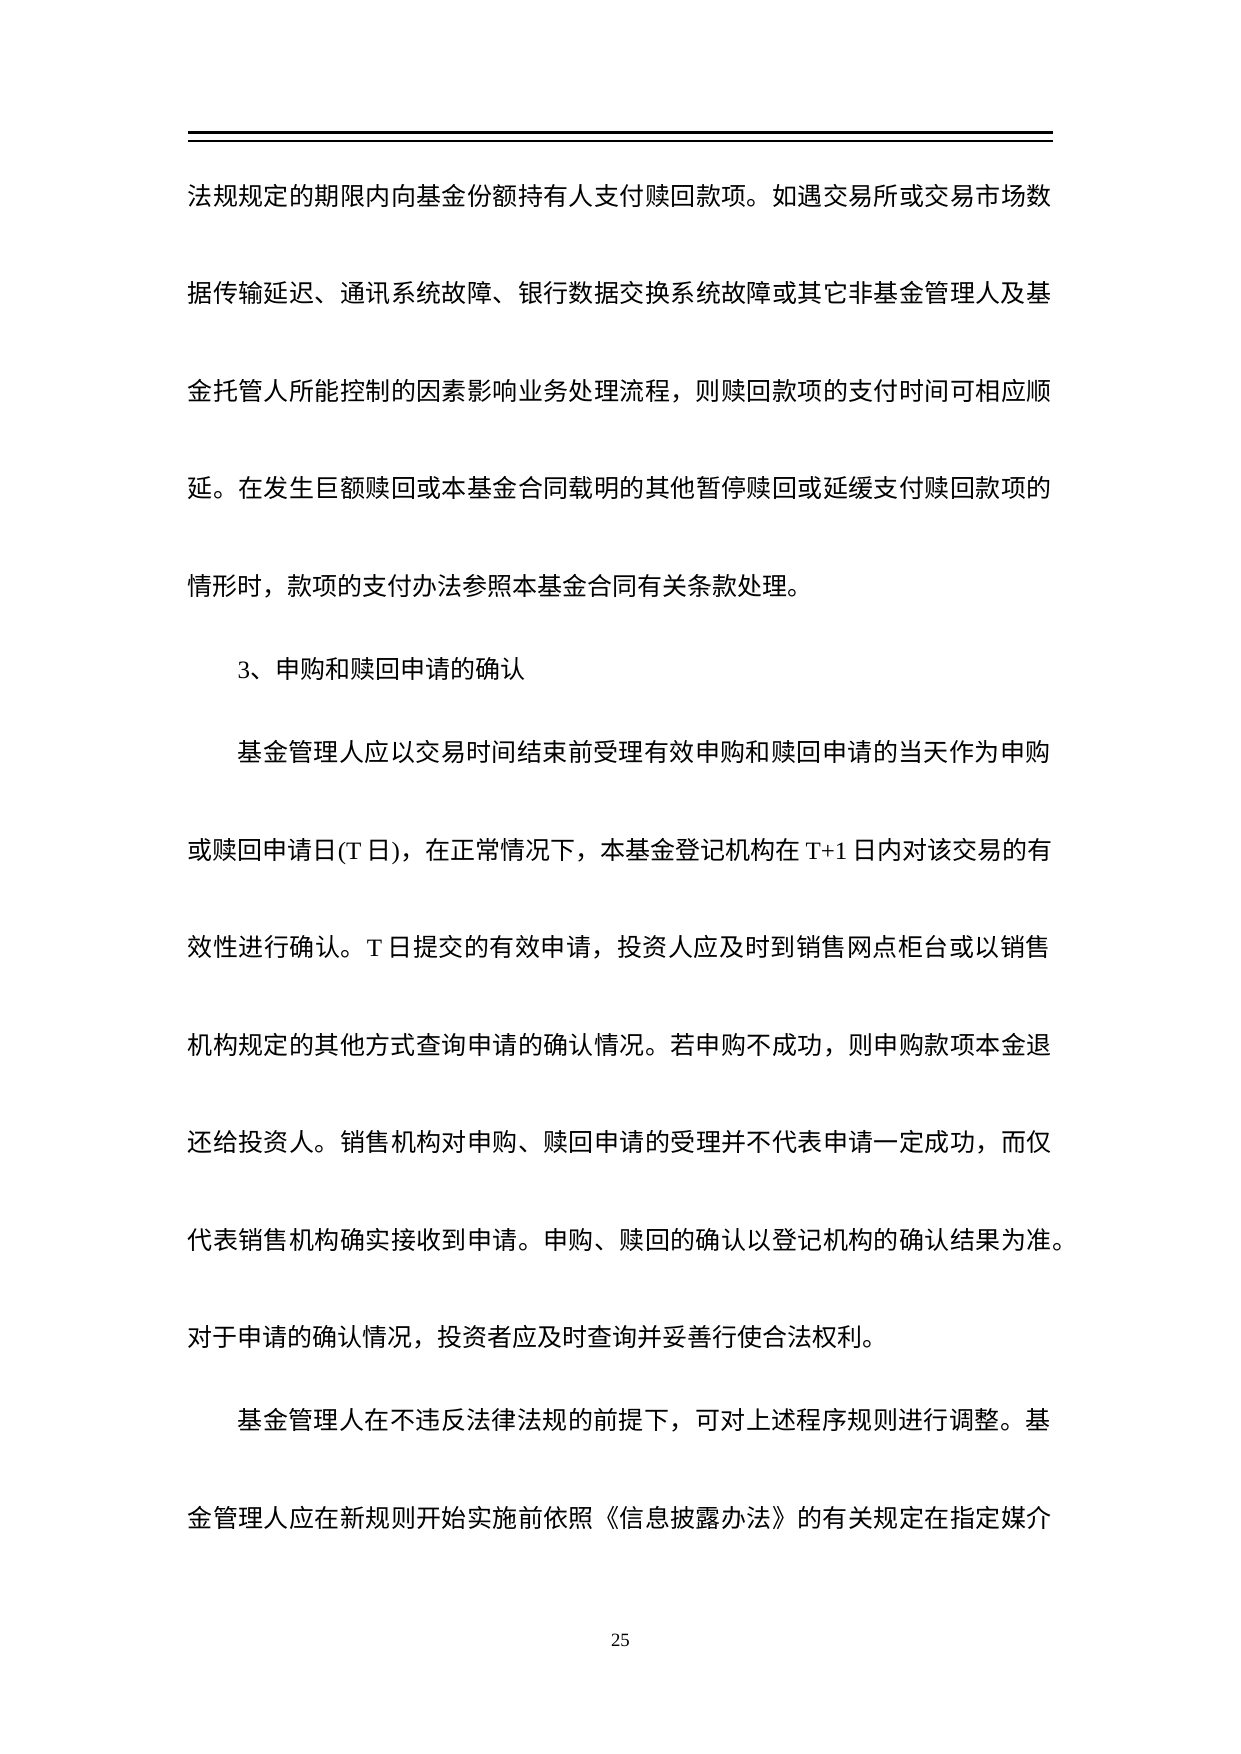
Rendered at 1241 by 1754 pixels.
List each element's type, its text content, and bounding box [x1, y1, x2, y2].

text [187, 162, 1053, 617]
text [187, 1386, 1053, 1549]
text 3、申购和赎回申请的确认 [187, 635, 1053, 700]
text 基金管理人应以交易时间结束前受理有效申购和赎回申请的当天作为申购或赎回申请日(T日)，在正常情况下，本基金登记机构在T+1日内对该交易的有效性进行确认。T日提交的有效申请，投资人应及时到销售网点柜台或以销售机构规定的其他方式查询申请的确认情况。若申购不成功，则申购款项本金退还给投资人。销售机构对申购、赎回申请的受理并不代表申请一定成功，而仅代表销售机构确实接收到申请。申购、赎回的确认以登记机构的确认结果为准。对于申请的确认情况，投资者应及时查询并妥善行使合法权利。 [187, 718, 1053, 1368]
